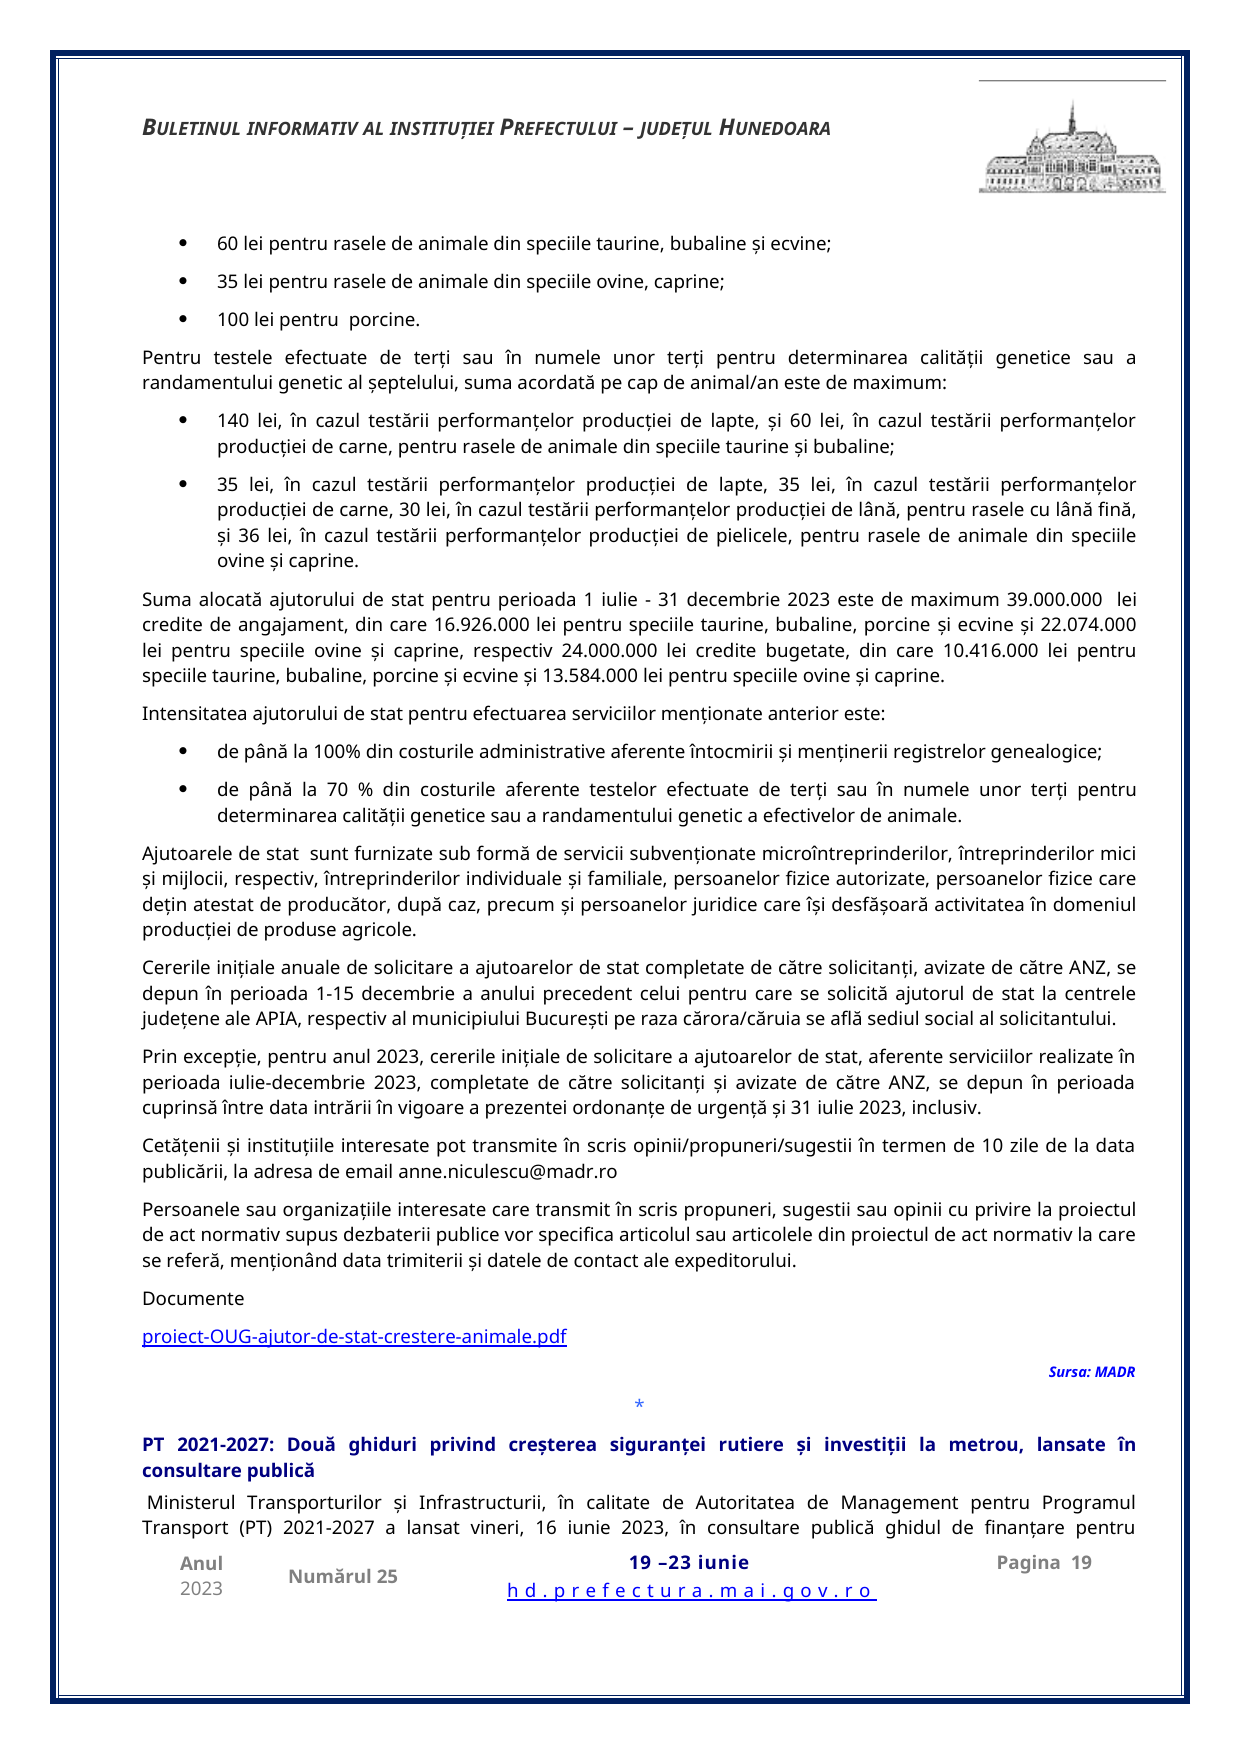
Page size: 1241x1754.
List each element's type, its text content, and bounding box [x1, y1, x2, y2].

text Intensitatea ajutorului de stat pentru efectuarea serviciilor menționate anterior este: [142, 700, 1137, 726]
list 35 lei pentru rasele de animale din speciile ovine, caprine; [179, 268, 1137, 294]
text Cetățenii și instituțiile interesate pot transmite în scris opinii/propuneri/sugestii în termen de 10 zile de la data publicării, la adresa de email anne.niculescu@madr.ro [142, 1133, 1137, 1184]
text Sursa: MADR [142, 1361, 1137, 1381]
text Prin excepţie, pentru anul 2023, cererile iniţiale de solicitare a ajutoarelor de stat, aferente serviciilor realizate în perioada iulie-decembrie 2023, completate de către solicitanți și avizate de către ANZ, se depun în perioada cuprinsă între data intrării în vigoare a prezentei ordonanțe de urgență și 31 iulie 2023, inclusiv. [142, 1044, 1137, 1120]
text Pentru testele efectuate de terţi sau în numele unor terţi pentru determinarea calităţii genetice sau a randamentului genetic al şeptelului, suma acordată pe cap de animal/an este de maximum: [142, 344, 1137, 395]
text proiect-OUG-ajutor-de-stat-crestere-animale.pdf [142, 1323, 1137, 1349]
list de până la 100% din costurile administrative aferente întocmirii şi menţinerii registrelor genealogice; [179, 738, 1137, 764]
list 100 lei pentru porcine. [179, 306, 1137, 332]
list de până la 70 % din costurile aferente testelor efectuate de terţi sau în numele unor terţi pentru determinarea calităţii genetice sau a randamentului genetic a efectivelor de animale. [179, 776, 1137, 827]
picture [978, 80, 1167, 212]
text PT 2021-2027: Două ghiduri privind creșterea siguranței rutiere și investiții la metrou, lansate în consultare publică [142, 1432, 1137, 1483]
text Documente [142, 1285, 1137, 1311]
text Cererile inițiale anuale de solicitare a ajutoarelor de stat completate de către solicitanţi, avizate de către ANZ, se depun în perioada 1-15 decembrie a anului precedent celui pentru care se solicită ajutorul de stat la centrele judeţene ale APIA, respectiv al municipiului Bucureşti pe raza cărora/căruia se află sediul social al solicitantului. [142, 954, 1137, 1031]
text Suma alocată ajutorului de stat pentru perioada 1 iulie - 31 decembrie 2023 este de maximum 39.000.000 lei credite de angajament, din care 16.926.000 lei pentru speciile taurine, bubaline, porcine şi ecvine şi 22.074.000 lei pentru speciile ovine şi caprine, respectiv 24.000.000 lei credite bugetate, din care 10.416.000 lei pentru speciile taurine, bubaline, porcine şi ecvine și 13.584.000 lei pentru speciile ovine şi caprine. [142, 586, 1137, 688]
text Persoanele sau organizaţiile interesate care transmit în scris propuneri, sugestii sau opinii cu privire la proiectul de act normativ supus dezbaterii publice vor specifica articolul sau articolele din proiectul de act normativ la care se referă, menţionând data trimiterii şi datele de contact ale expeditorului. [142, 1196, 1137, 1273]
text * [142, 1394, 1137, 1419]
list 35 lei, în cazul testării performanţelor producţiei de lapte, 35 lei, în cazul testării performanțelor producţiei de carne, 30 lei, în cazul testării performanțelor producţiei de lână, pentru rasele cu lână fină, şi 36 lei, în cazul testării performanțelor producţiei de pielicele, pentru rasele de animale din speciile ovine şi caprine. [179, 471, 1137, 573]
list 140 lei, în cazul testării performanţelor producţiei de lapte, şi 60 lei, în cazul testării performanțelor producţiei de carne, pentru rasele de animale din speciile taurine şi bubaline; [179, 408, 1137, 459]
text Ajutoarele de stat sunt furnizate sub formă de servicii subvenţionate microîntreprinderilor, întreprinderilor mici şi mijlocii, respectiv, întreprinderilor individuale şi familiale, persoanelor fizice autorizate, persoanelor fizice care deţin atestat de producător, după caz, precum şi persoanelor juridice care îşi desfăşoară activitatea în domeniul producţiei de produse agricole. [142, 840, 1137, 942]
list 60 lei pentru rasele de animale din speciile taurine, bubaline şi ecvine; [179, 230, 1137, 256]
